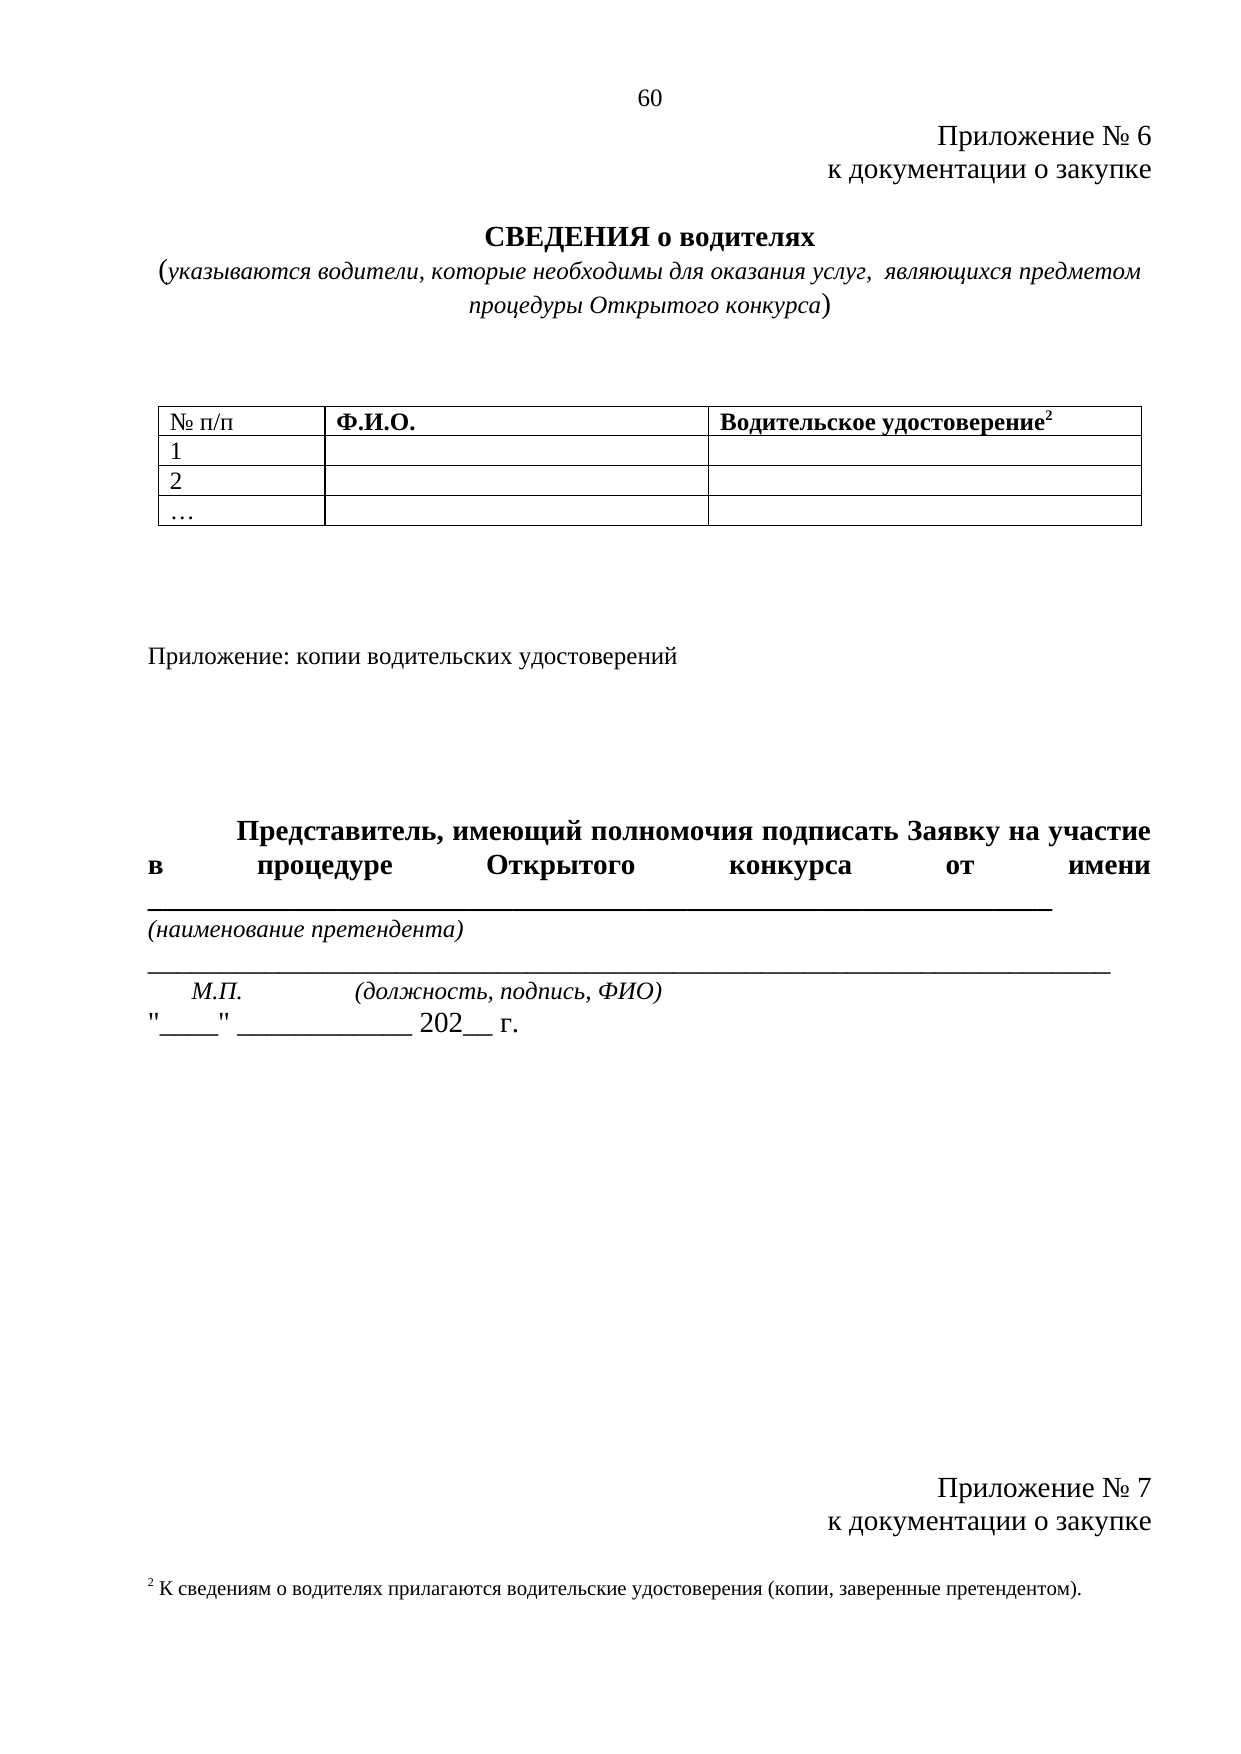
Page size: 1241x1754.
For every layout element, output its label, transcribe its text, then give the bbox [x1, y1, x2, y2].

table_cell [326, 496, 708, 525]
table_header Водительское удостоверение [709, 407, 1141, 435]
table_cell [709, 436, 1141, 465]
text Приложение № 7 к документации о закупке [148, 1470, 1152, 1537]
text к документации о закупке [148, 152, 1152, 185]
table_cell [326, 466, 708, 495]
table_cell [709, 496, 1141, 525]
table_header № п/п [159, 407, 324, 435]
table_cell 1 [159, 436, 324, 465]
table_cell … [159, 496, 324, 525]
text М.П. (должность, подпись, ФИО) [148, 976, 1152, 1005]
text Приложение: копии водительских удостоверений [148, 641, 1152, 669]
table_cell [709, 466, 1141, 495]
text (наименование претендента) [148, 914, 1152, 943]
text "____" ____________ 202__ г. [148, 1005, 1152, 1038]
text (указываются водители, которые необходимы для оказания услуг, являющихся предметом процедуры Открытого конкурса) [148, 252, 1152, 319]
text __________________________________________________________________ [148, 943, 1152, 976]
table_cell 2 [159, 466, 324, 495]
table_header Ф.И.О. [326, 407, 708, 435]
text Представитель, имеющий полномочия подписать Заявку на участие в процедуре Открытого конкурса от имени ______________________________________________________________ [148, 813, 1152, 914]
text СВЕДЕНИЯ о водителях [148, 219, 1152, 252]
text Приложение № 6 [148, 118, 1152, 152]
table_cell [326, 436, 708, 465]
